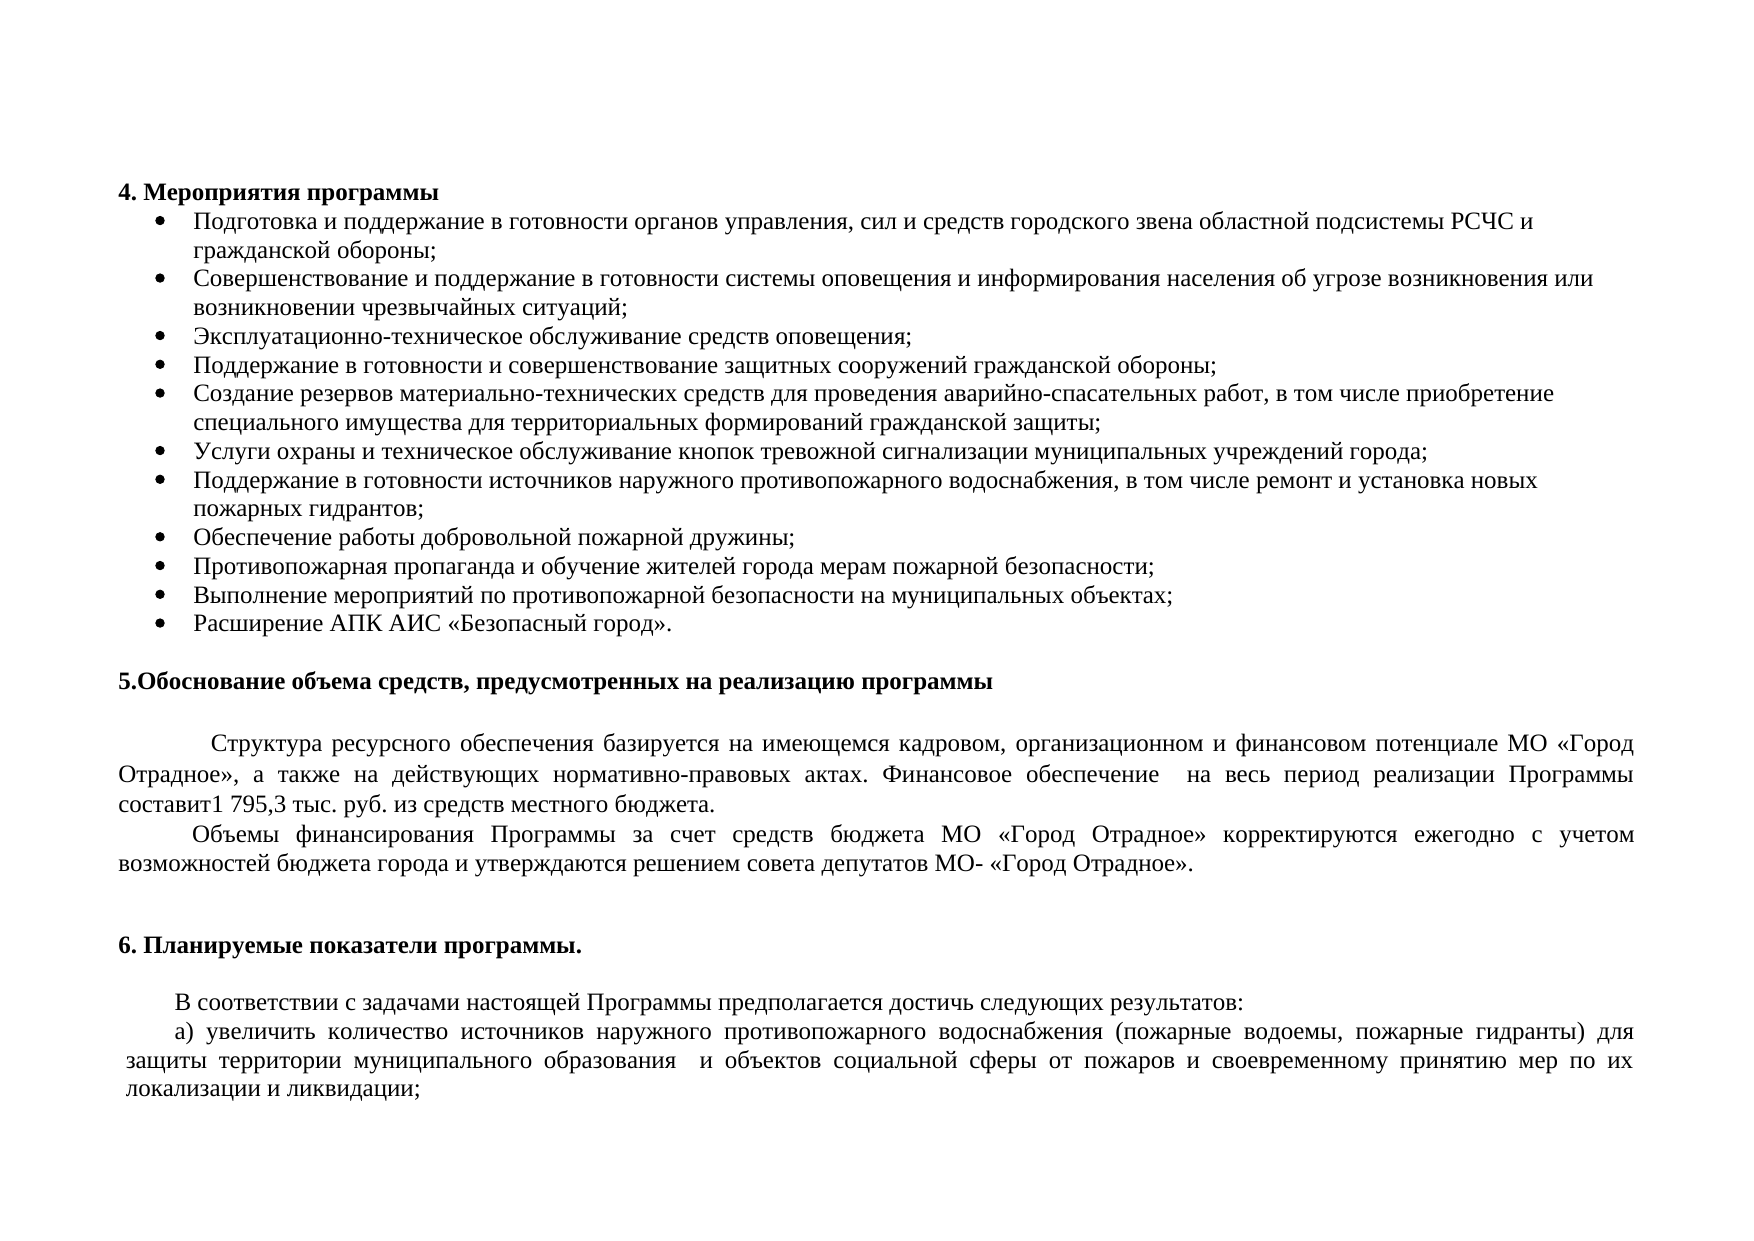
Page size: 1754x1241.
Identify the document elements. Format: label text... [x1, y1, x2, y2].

list Поддержание в готовности источников наружного противопожарного водоснабжения, в том числе ремонт и установка новых пожарных гидрантов; [156, 465, 1636, 522]
list Эксплуатационно-техническое обслуживание средств оповещения; [156, 321, 1636, 350]
list Противопожарная пропаганда и обучение жителей города мерам пожарной безопасности; [156, 551, 1636, 580]
list Создание резервов материально-технических средств для проведения аварийно-спасательных работ, в том числе приобретение специального имущества для территориальных формирований гражданской защиты; [156, 378, 1636, 436]
text а) увеличить количество источников наружного противопожарного водоснабжения (пожарные водоемы, пожарные гидранты) для защиты территории муниципального образования и объектов социальной сферы от пожаров и своевременному принятию мер по их локализации и ликвидации; [126, 1016, 1636, 1102]
list Услуги охраны и техническое обслуживание кнопок тревожной сигнализации муниципальных учреждений города; [156, 436, 1636, 465]
text В соответствии с задачами настоящей Программы предполагается достичь следующих результатов: [118, 987, 1636, 1016]
text Структура ресурсного обеспечения базируется на имеющемся кадровом, организационном и финансовом потенциале МО «Город Отрадное», а также на действующих нормативно-правовых актах. Финансовое обеспечение на весь период реализации Программы составит1 795,3 тыс. руб. из средств местного бюджета. [118, 728, 1636, 818]
list Совершенствование и поддержание в готовности системы оповещения и информирования населения об угрозе возникновения или возникновении чрезвычайных ситуаций; [156, 263, 1636, 321]
list Расширение АПК АИС «Безопасный город». [156, 608, 1636, 637]
text Объемы финансирования Программы за счет средств бюджета МО «Город Отрадное» корректируются ежегодно с учетом возможностей бюджета города и утверждаются решением совета депутатов МО- «Город Отрадное». [118, 819, 1636, 877]
list Поддержание в готовности и совершенствование защитных сооружений гражданской обороны; [156, 350, 1636, 378]
list Выполнение мероприятий по противопожарной безопасности на муниципальных объектах; [156, 580, 1636, 608]
text 4. Мероприятия программы [118, 177, 1636, 206]
text 5.Обоснование объема средств, предусмотренных на реализацию программы [118, 666, 1636, 695]
text 6. Планируемые показатели программы. [118, 930, 1636, 958]
list Обеспечение работы добровольной пожарной дружины; [156, 522, 1636, 551]
list Подготовка и поддержание в готовности органов управления, сил и средств городского звена областной подсистемы РСЧС и гражданской обороны; [156, 206, 1636, 263]
